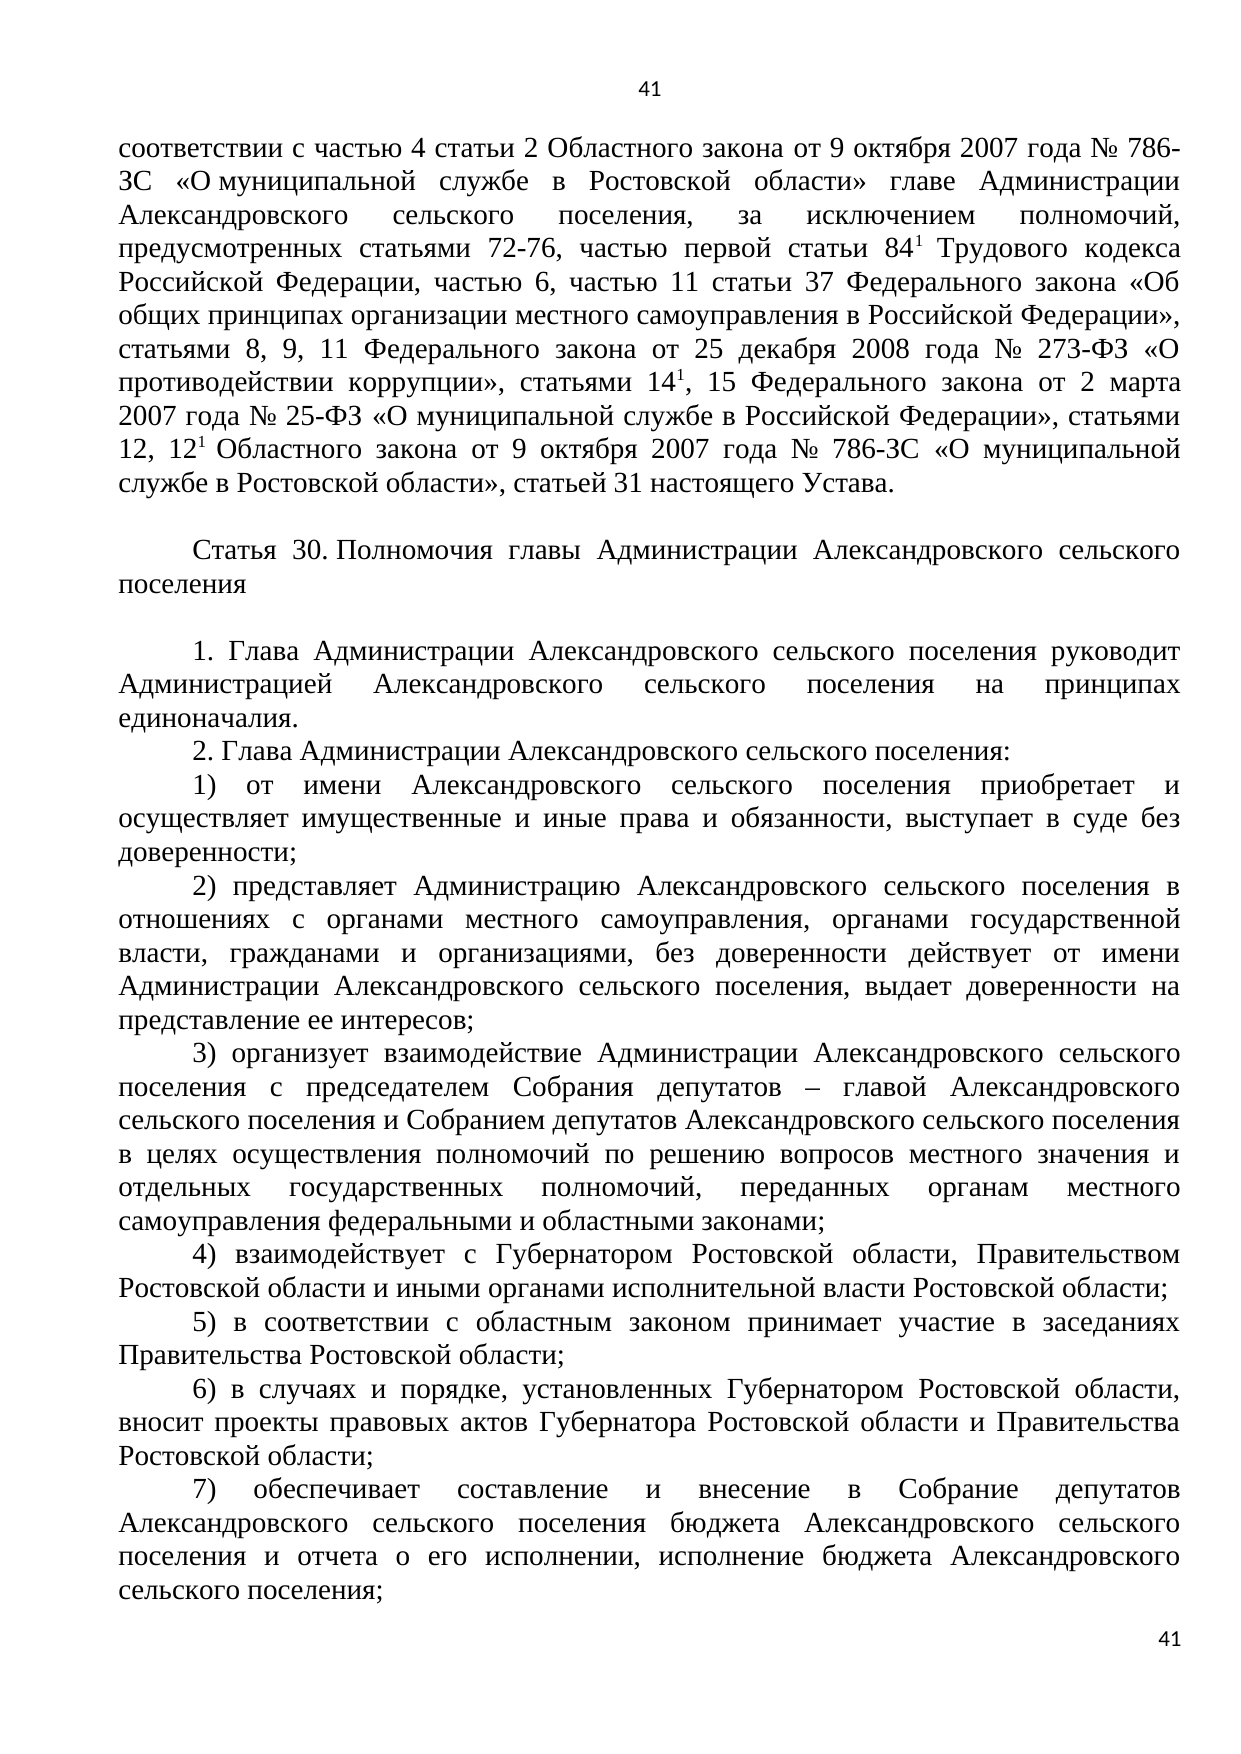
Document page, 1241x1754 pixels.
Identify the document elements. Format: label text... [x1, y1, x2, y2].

text 6) в случаях и порядке, установленных Губернатором Ростовской области, вносит проекты правовых актов Губернатора Ростовской области и Правительства Ростовской области; [118, 1371, 1181, 1471]
text 3) организует взаимодействие Администрации Александровского сельского поселения с председателем Собрания депутатов – главой Александровского сельского поселения и Собранием депутатов Александровского сельского поселения в целях осуществления полномочий по решению вопросов местного значения и отдельных государственных полномочий, переданных органам местного самоуправления федеральными и областными законами; [118, 1035, 1181, 1237]
text 1) от имени Александровского сельского поселения приобретает и осуществляет имущественные и иные права и обязанности, выступает в суде без доверенности; [118, 767, 1181, 868]
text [118, 130, 1181, 499]
text 2. Глава Администрации Александровского сельского поселения: [118, 733, 1181, 767]
text 2) представляет Администрацию Александровского сельского поселения в отношениях с органами местного самоуправления, органами государственной власти, гражданами и организациями, без доверенности действует от имени Администрации Александровского сельского поселения, выдает доверенности на представление ее интересов; [118, 868, 1181, 1035]
text 7) обеспечивает составление и внесение в Собрание депутатов Александровского сельского поселения бюджета Александровского сельского поселения и отчета о его исполнении, исполнение бюджета Александровского сельского поселения; [118, 1471, 1181, 1606]
text 1. Глава Администрации Александровского сельского поселения руководит Администрацией Александровского сельского поселения на принципах единоначалия. [118, 633, 1181, 733]
text 5) в соответствии с областным законом принимает участие в заседаниях Правительства Ростовской области; [118, 1304, 1181, 1371]
text 4) взаимодействует с Губернатором Ростовской области, Правительством Ростовской области и иными органами исполнительной власти Ростовской области; [118, 1237, 1181, 1304]
text Статья 30. Полномочия главы Администрации Александровского сельского поселения [118, 532, 1181, 599]
